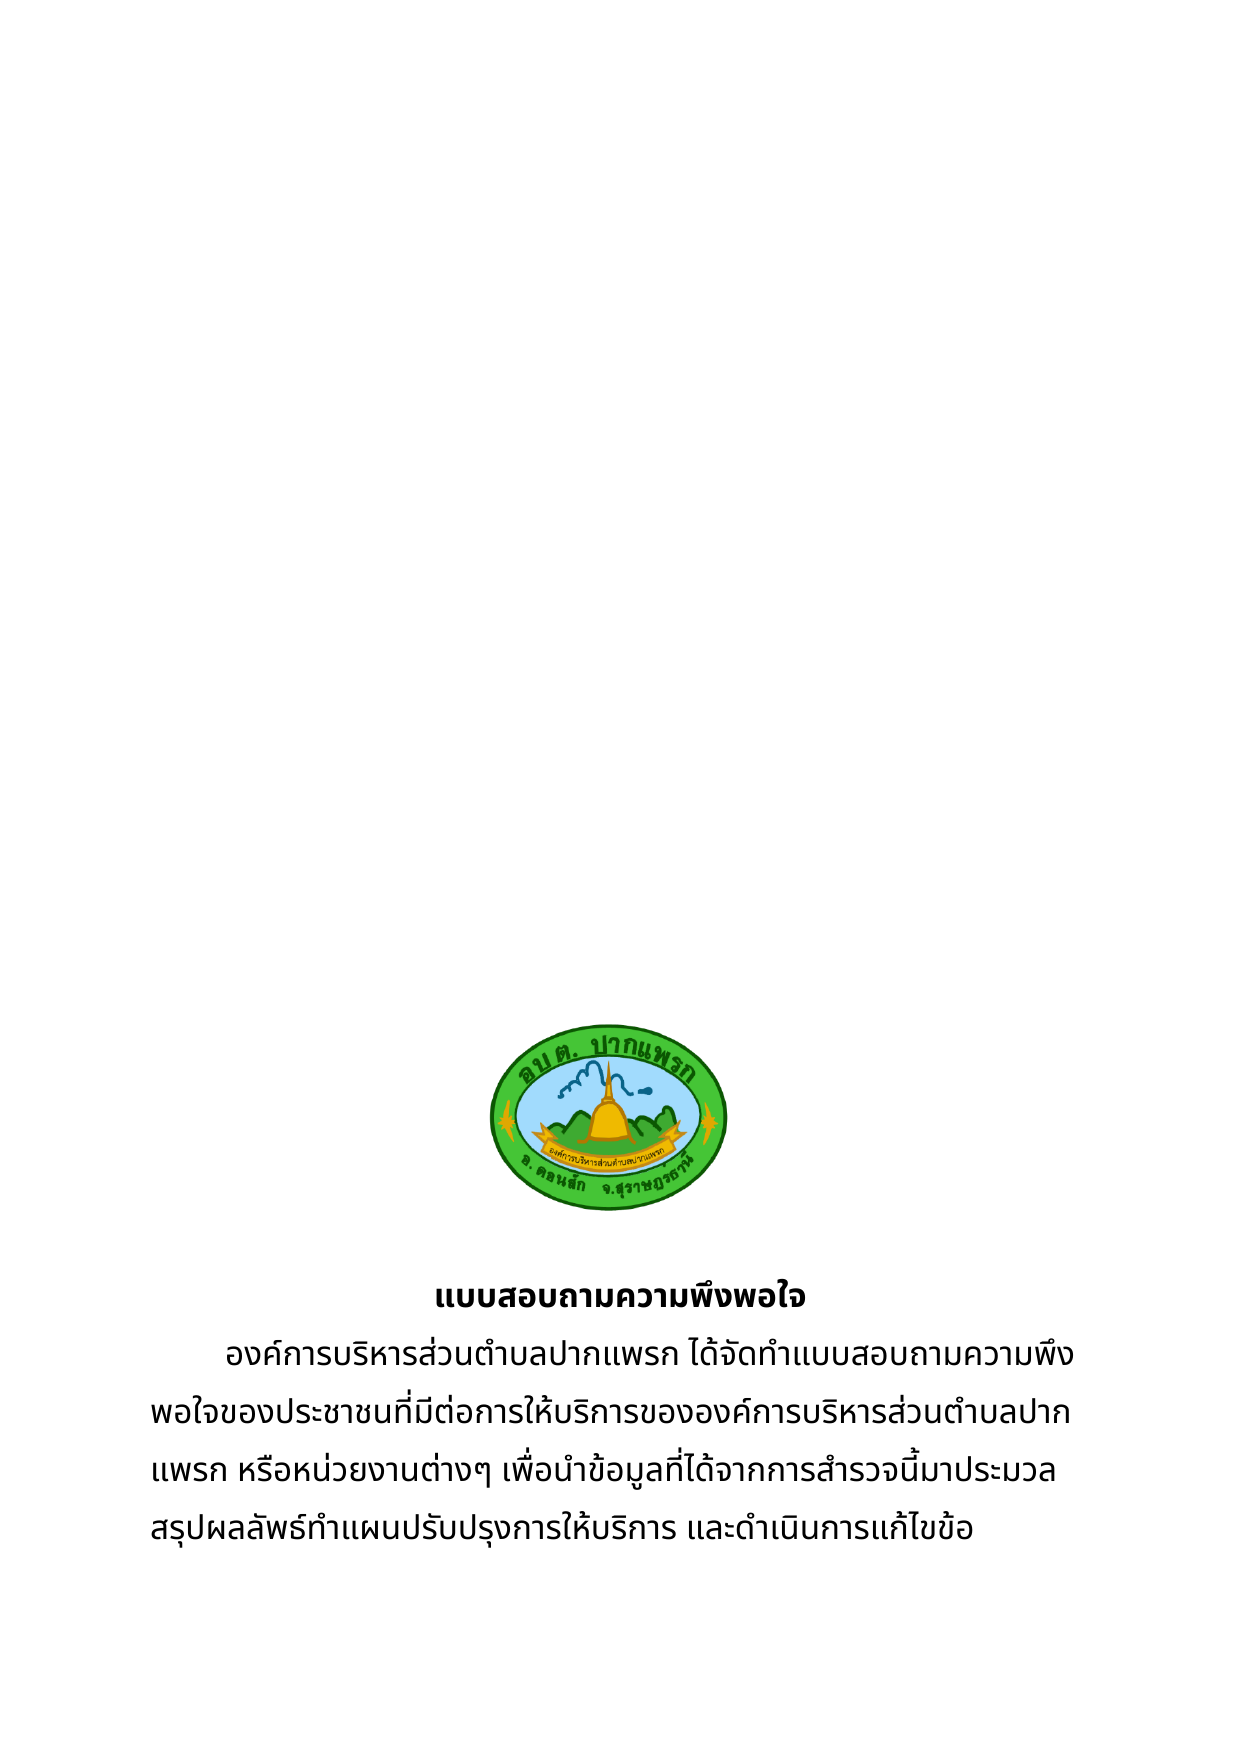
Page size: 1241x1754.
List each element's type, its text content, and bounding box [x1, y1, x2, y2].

text แบบสอบถามความพึงพอใจ [150, 1272, 1090, 1323]
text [150, 1330, 1090, 1554]
picture [480, 1016, 737, 1217]
